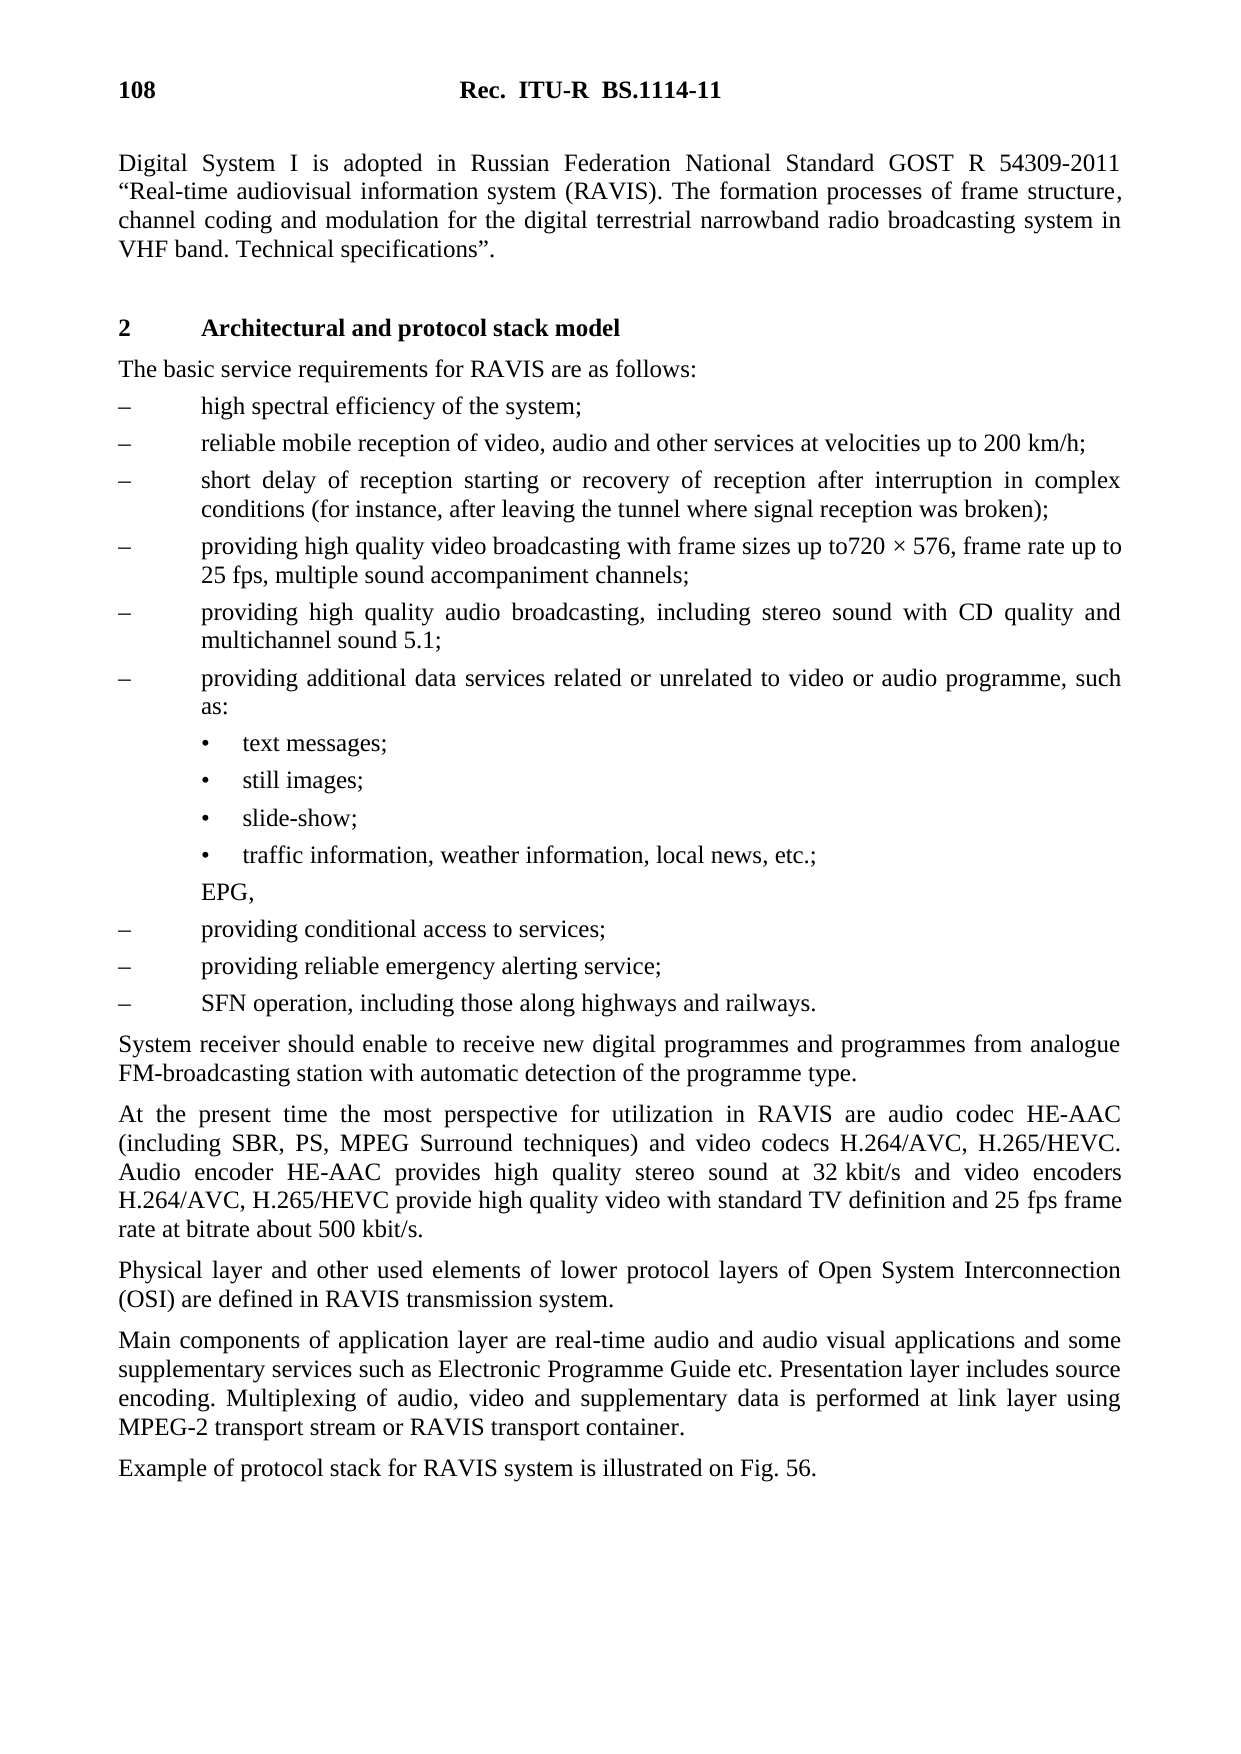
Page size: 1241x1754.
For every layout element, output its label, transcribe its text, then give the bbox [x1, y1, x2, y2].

text – reliable mobile reception of video, audio and other services at velocities up to 200 km/h; [118, 428, 1122, 457]
text – providing additional data services related or unrelated to video or audio programme, such as: [118, 663, 1122, 720]
text Example of protocol stack for RAVIS system is illustrated on Fig. 56. [118, 1453, 1122, 1482]
text – short delay of reception starting or recovery of reception after interruption in complex conditions (for instance, after leaving the tunnel where signal reception was broken); [118, 465, 1122, 523]
text EPG, [201, 877, 1122, 906]
text – high spectral efficiency of the system; [118, 391, 1122, 420]
text • text messages; [201, 728, 1122, 757]
text • slide-show; [201, 803, 1122, 831]
text The basic service requirements for RAVIS are as follows: [118, 354, 1122, 383]
text • traffic information, weather information, local news, etc.; [201, 840, 1122, 868]
text – providing high quality audio broadcasting, including stereo sound with CD quality and multichannel sound 5.1; [118, 597, 1122, 654]
text Physical layer and other used elements of lower protocol layers of Open System Interconnection (OSI) are defined in RAVIS transmission system. [118, 1256, 1122, 1313]
text Main components of application layer are real-time audio and audio visual applications and some supplementary services such as Electronic Programme Guide etc. Presentation layer includes source encoding. Multiplexing of audio, video and supplementary data is performed at link layer using MPEG-2 transport stream or RAVIS transport container. [118, 1326, 1122, 1441]
text – providing reliable emergency alerting service; [118, 951, 1122, 980]
text • still images; [201, 766, 1122, 794]
subtitle 2 Architectural and protocol stack model [118, 313, 1122, 341]
text – providing conditional access to services; [118, 914, 1122, 943]
text – SFN operation, including those along highways and railways. [118, 988, 1122, 1017]
text At the present time the most perspective for utilization in RAVIS are audio codec HE-AAC (including SBR, PS, MPEG Surround techniques) and video codecs H.264/AVC, H.265/HEVC. Audio encoder HE-AAC provides high quality stereo sound at 32 kbit/s and video encoders H.264/AVC, H.265/HEVC provide high quality video with standard TV definition and 25 fps frame rate at bitrate about 500 kbit/s. [118, 1099, 1122, 1243]
text System receiver should enable to receive new digital programmes and programmes from analogue FM-broadcasting station with automatic detection of the programme type. [118, 1029, 1122, 1087]
text – providing high quality video broadcasting with frame sizes up to720 × 576, frame rate up to 25 fps, multiple sound accompaniment channels; [118, 531, 1122, 588]
text Digital System I is adopted in Russian Federation National Standard GOST R 54309-2011 “Real-time audiovisual information system (RAVIS). The formation processes of frame structure, channel coding and modulation for the digital terrestrial narrowband radio broadcasting system in VHF band. Technical specifications”. [118, 148, 1122, 263]
